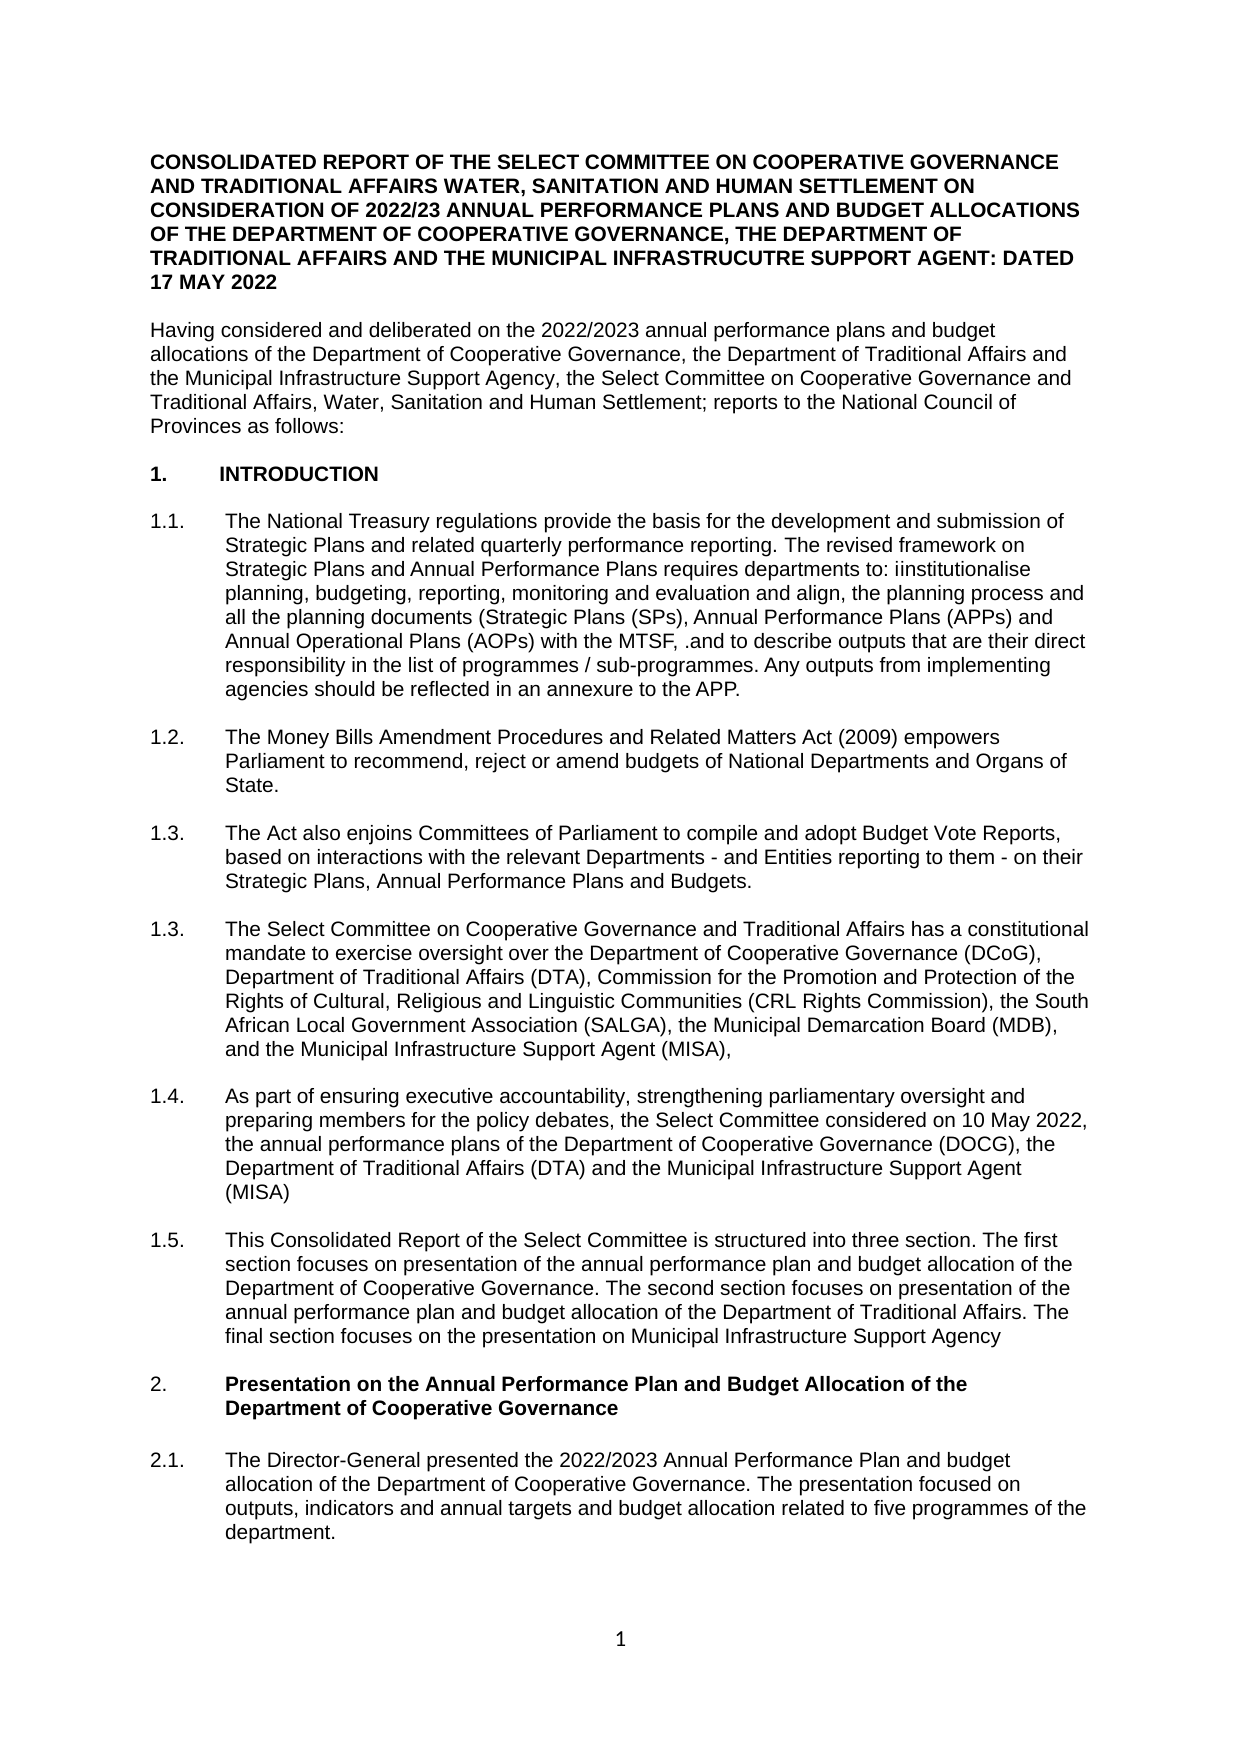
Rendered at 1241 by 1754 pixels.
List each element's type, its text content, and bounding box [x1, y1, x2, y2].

text 1.4. As part of ensuring executive accountability, strengthening parliamentary oversight and preparing members for the policy debates, the Select Committee considered on 10 May 2022, the annual performance plans of the Department of Cooperative Governance (DOCG), the Department of Traditional Affairs (DTA) and the Municipal Infrastructure Support Agent (MISA) [150, 1084, 1090, 1204]
text 2.1. The Director-General presented the 2022/2023 Annual Performance Plan and budget allocation of the Department of Cooperative Governance. The presentation focused on outputs, indicators and annual targets and budget allocation related to five programmes of the department. [150, 1448, 1090, 1544]
text 1.5. This Consolidated Report of the Select Committee is structured into three section. The first section focuses on presentation of the annual performance plan and budget allocation of the Department of Cooperative Governance. The second section focuses on presentation of the annual performance plan and budget allocation of the Department of Traditional Affairs. The final section focuses on the presentation on Municipal Infrastructure Support Agency [150, 1228, 1090, 1348]
text CONSOLIDATED REPORT OF THE SELECT COMMITTEE ON COOPERATIVE GOVERNANCE AND TRADITIONAL AFFAIRS WATER, SANITATION AND HUMAN SETTLEMENT ON CONSIDERATION OF 2022/23 ANNUAL PERFORMANCE PLANS AND BUDGET ALLOCATIONS OF THE DEPARTMENT OF COOPERATIVE GOVERNANCE, THE DEPARTMENT OF TRADITIONAL AFFAIRS AND THE MUNICIPAL INFRASTRUCUTRE SUPPORT AGENT: DATED 17 MAY 2022 [150, 150, 1090, 294]
list Department of Cooperative Governance [225, 1396, 1090, 1420]
text 1. INTRODUCTION [150, 461, 1090, 485]
text 1.2. The Money Bills Amendment Procedures and Related Matters Act (2009) empowers Parliament to recommend, reject or amend budgets of National Departments and Organs of State. [150, 725, 1090, 797]
text 1.3. The Act also enjoins Committees of Parliament to compile and adopt Budget Vote Reports, based on interactions with the relevant Departments - and Entities reporting to them - on their Strategic Plans, Annual Performance Plans and Budgets. [150, 821, 1090, 893]
text 1.1. The National Treasury regulations provide the basis for the development and submission of Strategic Plans and related quarterly performance reporting. The revised framework on Strategic Plans and Annual Performance Plans requires departments to: iinstitutionalise planning, budgeting, reporting, monitoring and evaluation and align, the planning process and all the planning documents (Strategic Plans (SPs), Annual Performance Plans (APPs) and Annual Operational Plans (AOPs) with the MTSF, .and to describe outputs that are their direct responsibility in the list of programmes / sub-programmes. Any outputs from implementing agencies should be reflected in an annexure to the APP. [150, 509, 1090, 701]
text Having considered and deliberated on the 2022/2023 annual performance plans and budget allocations of the Department of Cooperative Governance, the Department of Traditional Affairs and the Municipal Infrastructure Support Agency, the Select Committee on Cooperative Governance and Traditional Affairs, Water, Sanitation and Human Settlement; reports to the National Council of Provinces as follows: [150, 318, 1090, 437]
text 1.3. The Select Committee on Cooperative Governance and Traditional Affairs has a constitutional mandate to exercise oversight over the Department of Cooperative Governance (DCoG), Department of Traditional Affairs (DTA), Commission for the Promotion and Protection of the Rights of Cultural, Religious and Linguistic Communities (CRL Rights Commission), the South African Local Government Association (SALGA), the Municipal Demarcation Board (MDB), and the Municipal Infrastructure Support Agent (MISA), [150, 917, 1090, 1060]
text 2. Presentation on the Annual Performance Plan and Budget Allocation of the [150, 1372, 1090, 1396]
